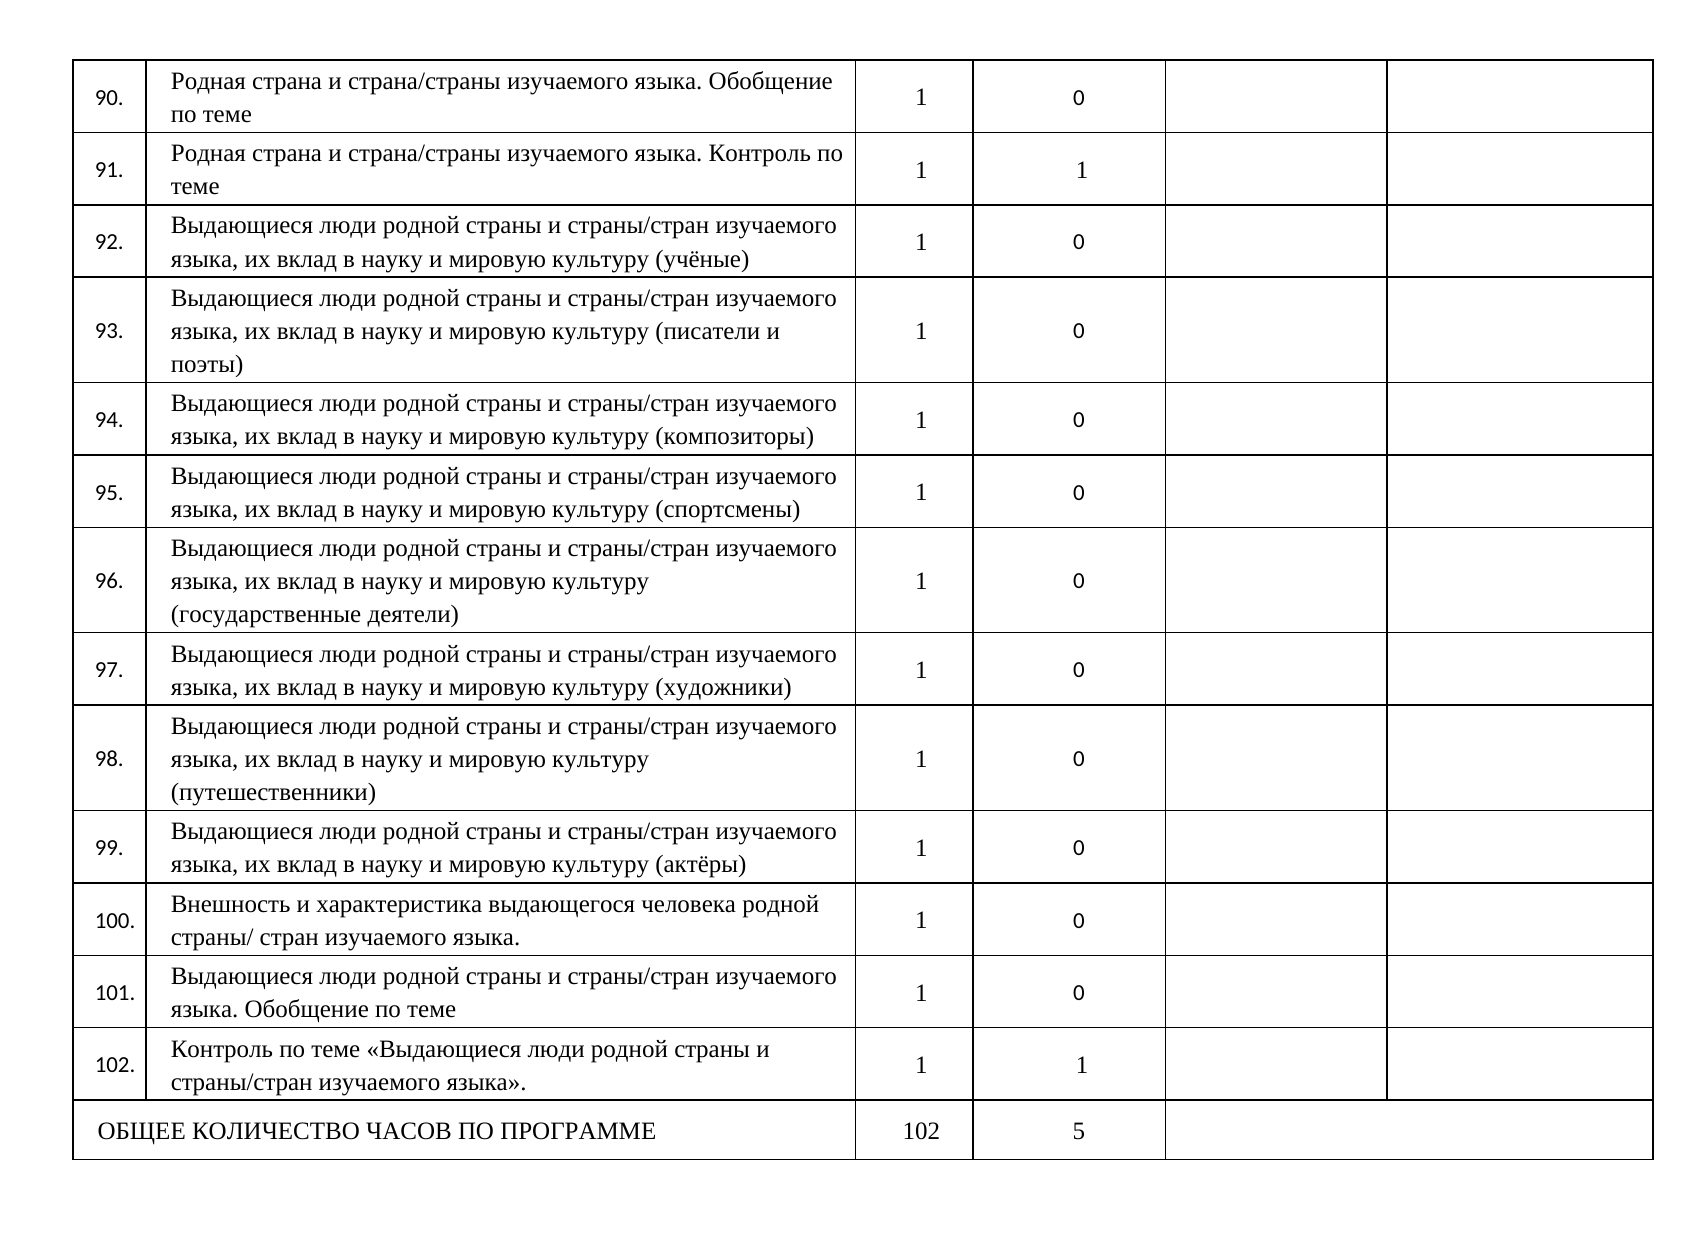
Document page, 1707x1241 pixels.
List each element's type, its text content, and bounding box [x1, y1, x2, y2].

table_cell [1388, 884, 1652, 954]
table_cell [1166, 811, 1386, 882]
table_cell 1 [974, 1028, 1165, 1099]
table_cell [74, 383, 145, 454]
table_cell [1388, 811, 1652, 882]
table_cell [1388, 278, 1652, 382]
table_cell [1166, 1101, 1652, 1159]
table_cell 1 [856, 383, 972, 454]
table_cell [1388, 633, 1652, 704]
table_cell [1166, 1028, 1386, 1099]
table_cell [1166, 278, 1386, 382]
table_cell [74, 633, 145, 704]
table_cell [1388, 706, 1652, 810]
table_cell Выдающиеся люди родной страны и страны/стран изучаемого языка, их вклад в науку и мировую культуру (учёные) [147, 206, 855, 276]
table_cell [1388, 61, 1652, 131]
table_cell [1166, 61, 1386, 131]
table_cell 0 [974, 811, 1165, 882]
table_cell [74, 133, 145, 204]
table_cell 1 [856, 61, 972, 131]
table_cell 0 [974, 706, 1165, 810]
table_cell 1 [856, 528, 972, 632]
table_cell [74, 811, 145, 882]
table_cell [1388, 206, 1652, 276]
table_cell Внешность и характеристика выдающегося человека родной страны/ стран изучаемого языка. [147, 884, 855, 954]
table_cell [1388, 528, 1652, 632]
table_cell [74, 706, 145, 810]
table_cell [74, 61, 145, 131]
table_cell [1388, 133, 1652, 204]
table_cell [1166, 706, 1386, 810]
table_cell [1166, 633, 1386, 704]
table_cell 0 [974, 633, 1165, 704]
table_cell 0 [974, 278, 1165, 382]
table_cell Выдающиеся люди родной страны и страны/стран изучаемого языка. Обобщение по теме [147, 956, 855, 1027]
table_cell [1166, 383, 1386, 454]
table_cell Выдающиеся люди родной страны и страны/стран изучаемого языка, их вклад в науку и мировую культуру (писатели и поэты) [147, 278, 855, 382]
table_cell 1 [856, 278, 972, 382]
table_cell 1 [974, 133, 1165, 204]
table_cell [1166, 133, 1386, 204]
table_cell [1166, 206, 1386, 276]
table_cell [74, 528, 145, 632]
table_cell Выдающиеся люди родной страны и страны/стран изучаемого языка, их вклад в науку и мировую культуру (композиторы) [147, 383, 855, 454]
table_cell 0 [974, 884, 1165, 954]
table_cell [1166, 456, 1386, 526]
table_cell 1 [856, 206, 972, 276]
table_cell 1 [856, 811, 972, 882]
table_cell 1 [856, 706, 972, 810]
table_cell 1 [856, 633, 972, 704]
table_cell 1 [856, 956, 972, 1027]
table_cell [74, 206, 145, 276]
table_cell 0 [974, 528, 1165, 632]
table_cell [1166, 956, 1386, 1027]
table_cell [74, 456, 145, 526]
table_cell [1388, 383, 1652, 454]
table_cell 5 [974, 1101, 1165, 1159]
table_cell 0 [974, 383, 1165, 454]
table_cell [1388, 1028, 1652, 1099]
table_cell Выдающиеся люди родной страны и страны/стран изучаемого языка, их вклад в науку и мировую культуру (спортсмены) [147, 456, 855, 526]
table_cell ОБЩЕЕ КОЛИЧЕСТВО ЧАСОВ ПО ПРОГРАММЕ [74, 1101, 855, 1159]
table_cell Выдающиеся люди родной страны и страны/стран изучаемого языка, их вклад в науку и мировую культуру (государственные деятели) [147, 528, 855, 632]
table_cell [1166, 884, 1386, 954]
table_cell [74, 278, 145, 382]
table_cell [74, 956, 145, 1027]
table_cell 1 [856, 884, 972, 954]
table_cell 0 [974, 456, 1165, 526]
table_cell Выдающиеся люди родной страны и страны/стран изучаемого языка, их вклад в науку и мировую культуру (актёры) [147, 811, 855, 882]
table_cell 1 [856, 456, 972, 526]
table_cell 102 [856, 1101, 972, 1159]
table_cell Выдающиеся люди родной страны и страны/стран изучаемого языка, их вклад в науку и мировую культуру (путешественники) [147, 706, 855, 810]
table_cell 1 [856, 1028, 972, 1099]
table_cell Родная страна и страна/страны изучаемого языка. Обобщение по теме [147, 61, 855, 131]
table_cell [1388, 956, 1652, 1027]
table_cell 1 [856, 133, 972, 204]
table_cell [74, 1028, 145, 1099]
table_cell [1166, 528, 1386, 632]
table_cell Контроль по теме «Выдающиеся люди родной страны и страны/стран изучаемого языка». [147, 1028, 855, 1099]
table_cell Родная страна и страна/страны изучаемого языка. Контроль по теме [147, 133, 855, 204]
table_cell [1388, 456, 1652, 526]
table_cell 0 [974, 956, 1165, 1027]
table_cell 0 [974, 61, 1165, 131]
table_cell Выдающиеся люди родной страны и страны/стран изучаемого языка, их вклад в науку и мировую культуру (художники) [147, 633, 855, 704]
table_cell 0 [974, 206, 1165, 276]
table_cell [74, 884, 145, 954]
